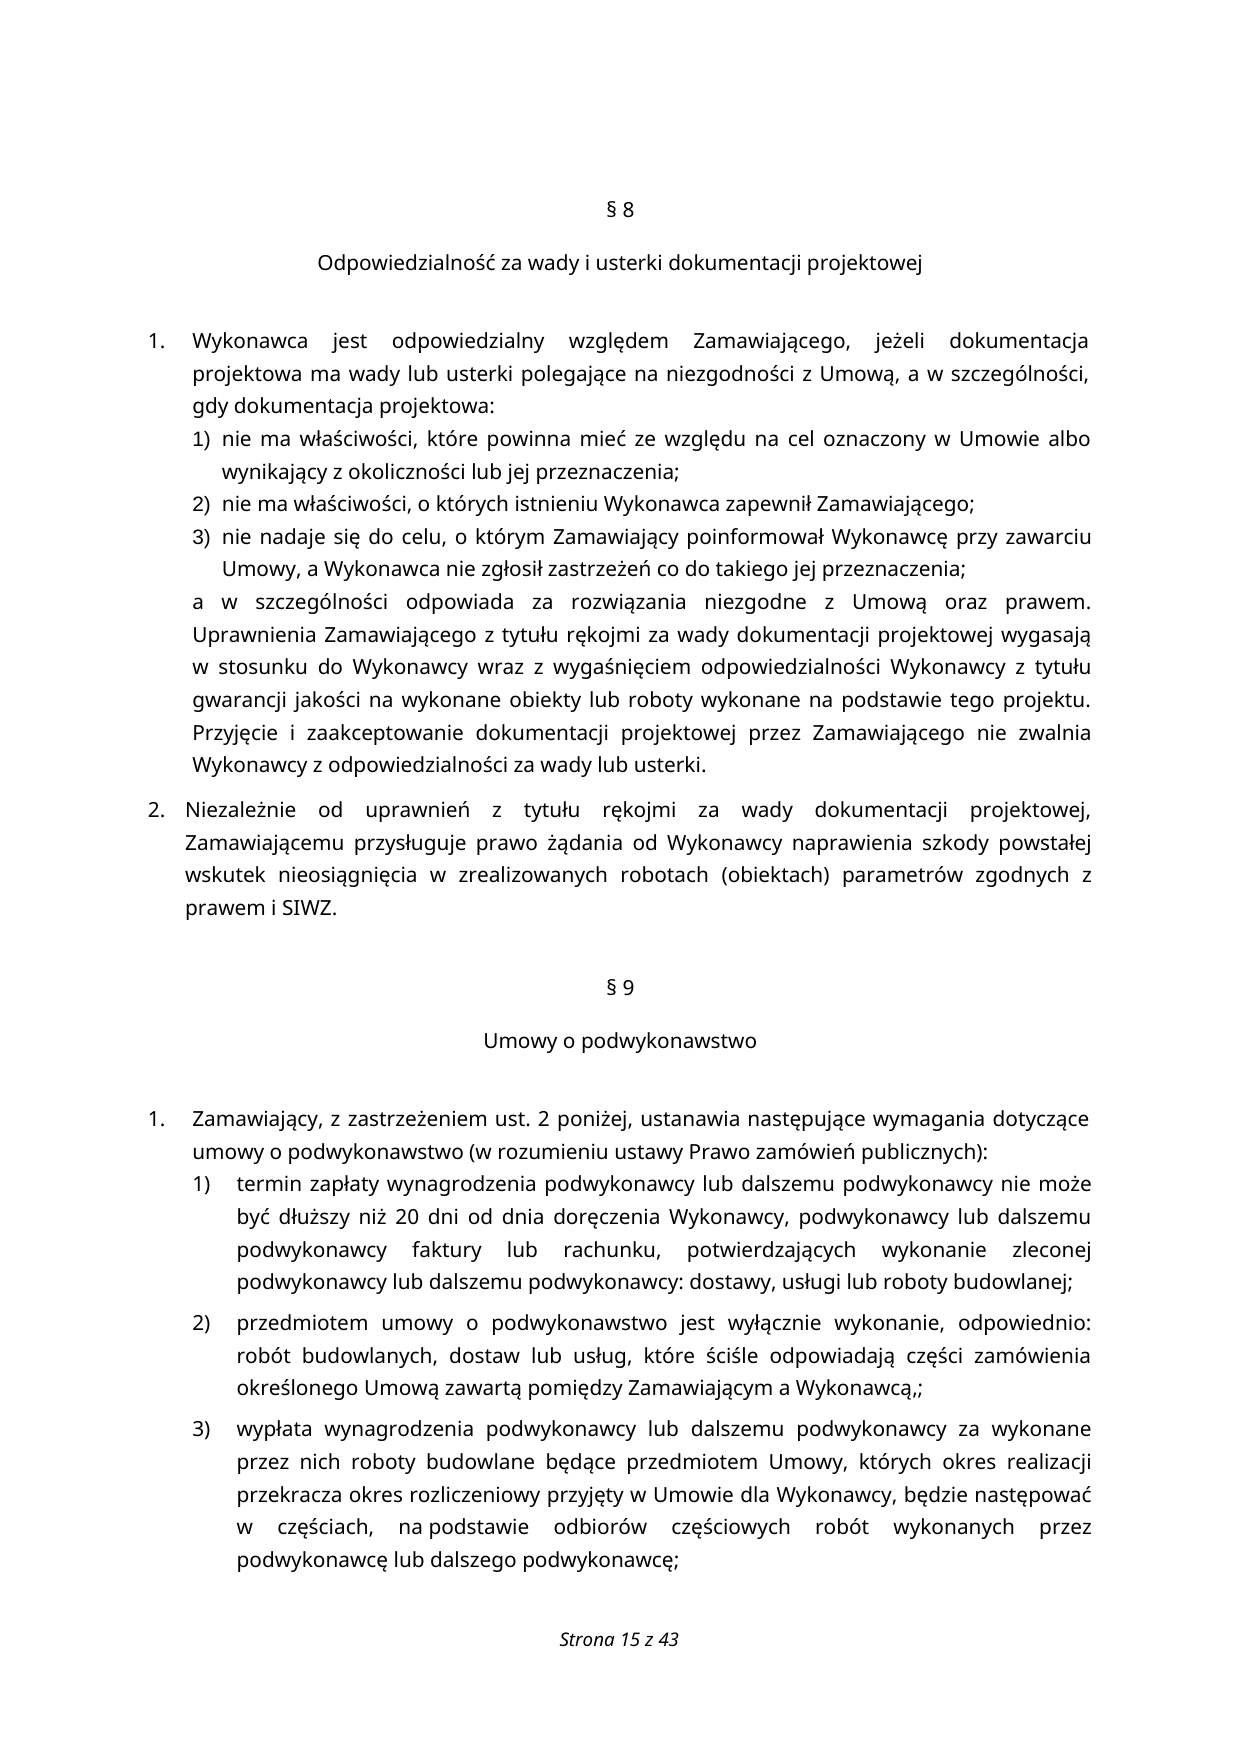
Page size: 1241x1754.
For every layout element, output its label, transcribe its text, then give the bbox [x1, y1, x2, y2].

list termin zapłaty wynagrodzenia podwykonawcy lub dalszemu podwykonawcy nie może być dłuższy niż 20 dni od dnia doręczenia Wykonawcy, podwykonawcy lub dalszemu podwykonawcy faktury lub rachunku, potwierdzających wykonanie zleconej podwykonawcy lub dalszemu podwykonawcy: dostawy, usługi lub roboty budowlanej; [192, 1169, 1092, 1296]
list wypłata wynagrodzenia podwykonawcy lub dalszemu podwykonawcy za wykonane przez nich roboty budowlane będące przedmiotem Umowy, których okres realizacji przekracza okres rozliczeniowy przyjęty w Umowie dla Wykonawcy, będzie następować w częściach, na podstawie odbiorów częściowych robót wykonanych przez podwykonawcę lub dalszego podwykonawcę; [192, 1414, 1092, 1573]
list nie ma właściwości, które powinna mieć ze względu na cel oznaczony w Umowie albo wynikający z okoliczności lub jej przeznaczenia; [192, 424, 1092, 485]
list Zamawiający, z zastrzeżeniem ust. 2 poniżej, ustanawia następujące wymagania dotyczące umowy o podwykonawstwo (w rozumieniu ustawy Prawo zamówień publicznych): [148, 1104, 1090, 1165]
text § 9 [148, 973, 1092, 1001]
text Umowy o podwykonawstwo [148, 1026, 1092, 1055]
text § 8 [148, 195, 1092, 223]
list przedmiotem umowy o podwykonawstwo jest wyłącznie wykonanie, odpowiednio: robót budowlanych, dostaw lub usług, które ściśle odpowiadają części zamówienia określonego Umową zawartą pomiędzy Zamawiającym a Wykonawcą,; [192, 1308, 1092, 1402]
text a w szczególności odpowiada za rozwiązania niezgodne z Umową oraz prawem. Uprawnienia Zamawiającego z tytułu rękojmi za wady dokumentacji projektowej wygasają w stosunku do Wykonawcy wraz z wygaśnięciem odpowiedzialności Wykonawcy z tytułu gwarancji jakości na wykonane obiekty lub roboty wykonane na podstawie tego projektu. Przyjęcie i zaakceptowanie dokumentacji projektowej przez Zamawiającego nie zwalnia Wykonawcy z odpowiedzialności za wady lub usterki. [192, 587, 1092, 779]
list nie nadaje się do celu, o którym Zamawiający poinformował Wykonawcę przy zawarciu Umowy, a Wykonawca nie zgłosił zastrzeżeń co do takiego jej przeznaczenia; [192, 522, 1092, 583]
list nie ma właściwości, o których istnieniu Wykonawca zapewnił Zamawiającego; [192, 489, 1092, 518]
list Wykonawca jest odpowiedzialny względem Zamawiającego, jeżeli dokumentacja projektowa ma wady lub usterki polegające na niezgodności z Umową, a w szczególności, gdy dokumentacja projektowa: [148, 326, 1090, 420]
text Odpowiedzialność za wady i usterki dokumentacji projektowej [148, 248, 1092, 277]
list Niezależnie od uprawnień z tytułu rękojmi za wady dokumentacji projektowej, Zamawiającemu przysługuje prawo żądania od Wykonawcy naprawienia szkody powstałej wskutek nieosiągnięcia w zrealizowanych robotach (obiektach) parametrów zgodnych z prawem i SIWZ. [148, 795, 1092, 922]
